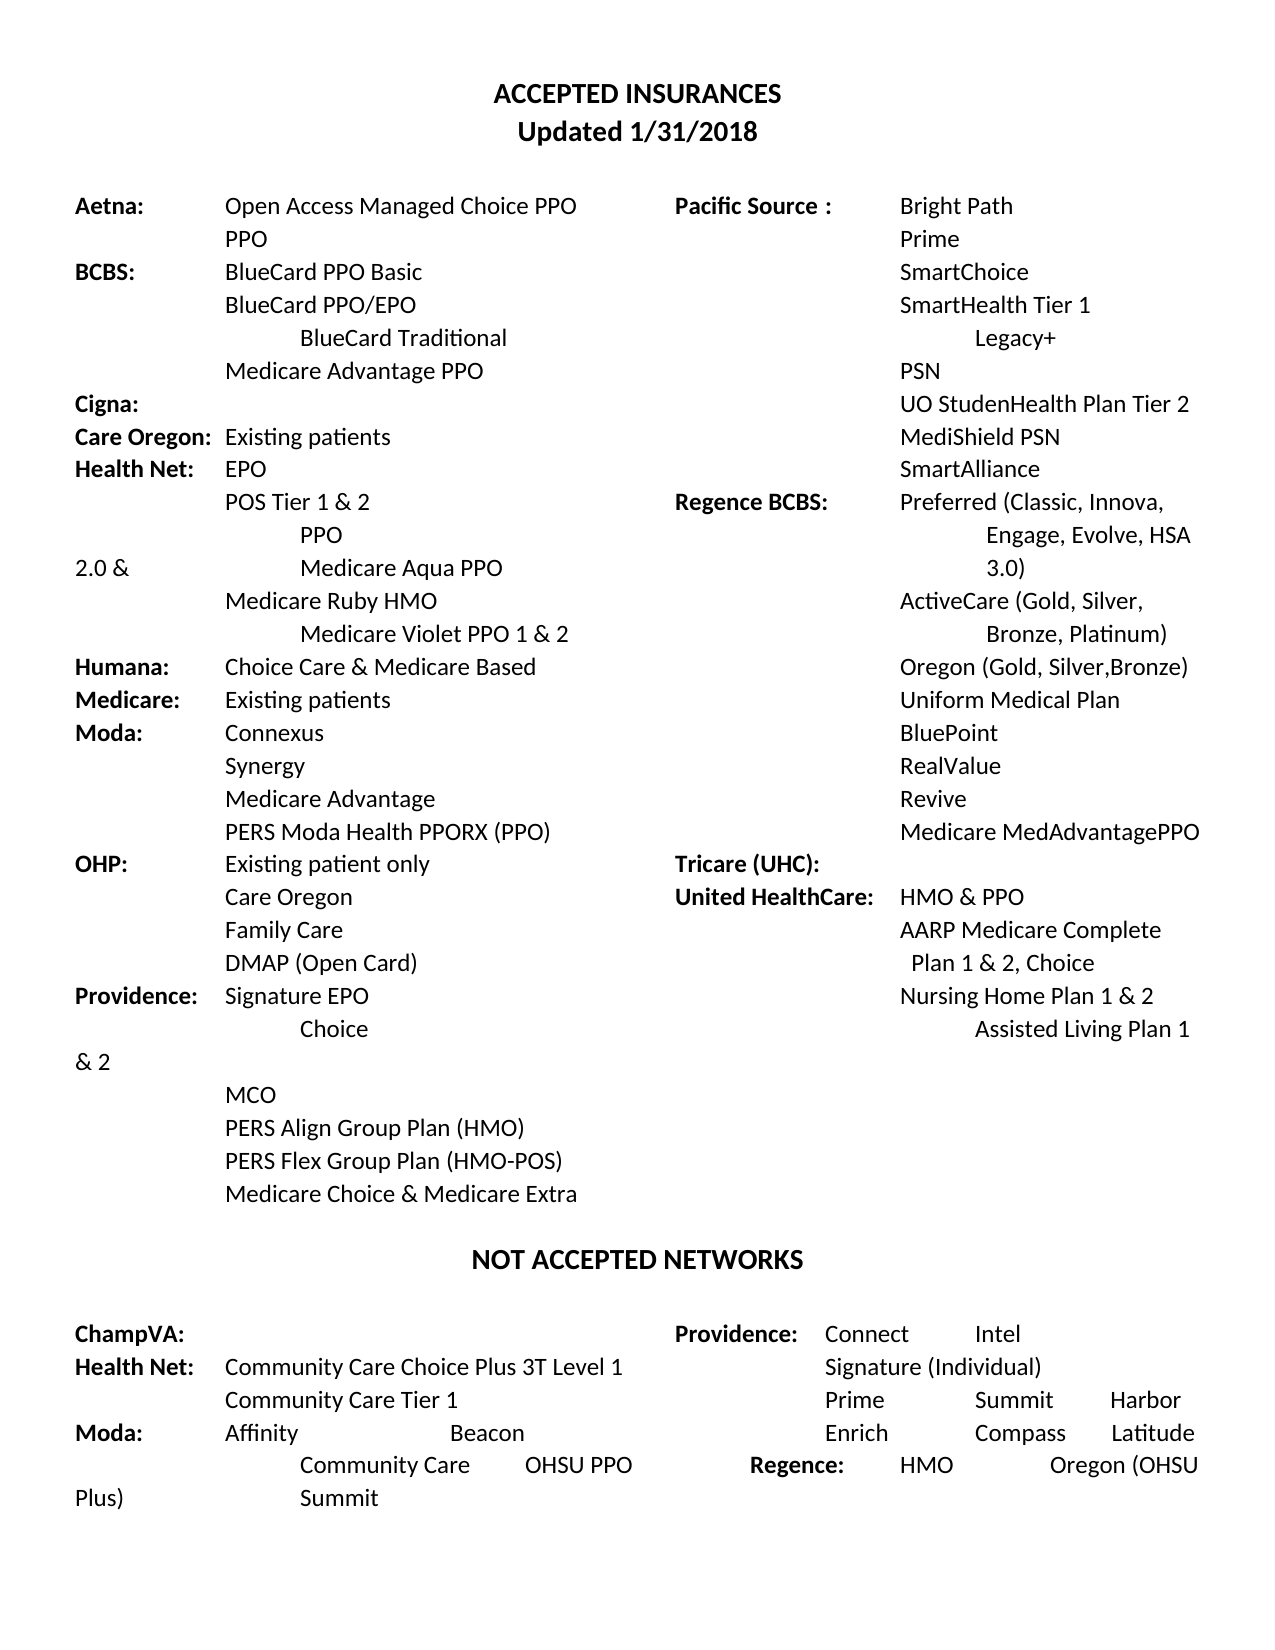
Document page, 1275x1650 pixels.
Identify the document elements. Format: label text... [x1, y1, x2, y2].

text PERS Align Group Plan (HMO) [75, 1112, 1200, 1142]
text NOT ACCEPTED NETWORKS [75, 1241, 1200, 1277]
text DMAP (Open Card) Plan 1 & 2, Choice Providence: Signature EPO Nursing Home Plan 1 & 2 Choice Assisted Living Plan 1 & 2 [75, 947, 1200, 1077]
text BCBS: BlueCard PPO Basic SmartChoice [75, 256, 1200, 287]
text Medicare Advantage PPO PSN [75, 355, 1200, 385]
text Family Care AARP Medicare Complete [75, 914, 1200, 945]
text Moda: Affinity Beacon Enrich Compass Latitude Community Care OHSU PPO Regence: HMO Oregon (OHSU Plus) Summit [75, 1417, 1200, 1513]
text ACCEPTED INSURANCES [75, 75, 1200, 111]
text PERS Flex Group Plan (HMO-POS) [75, 1145, 1200, 1175]
text Care Oregon United HealthCare: HMO & PPO [75, 882, 1200, 912]
text Aetna: Open Access Managed Choice PPO Pacific Source : Bright Path [75, 190, 1200, 221]
text Synergy RealValue [75, 750, 1200, 780]
text Health Net: EPO SmartAlliance [75, 454, 1200, 484]
text PPO Prime [75, 223, 1200, 254]
text Medicare Ruby HMO ActiveCare (Gold, Silver, Medicare Violet PPO 1 & 2 Bronze, Platinum) [75, 585, 1200, 649]
text Medicare Choice & Medicare Extra [75, 1178, 1200, 1208]
text OHP: Existing patient only Tricare (UHC): [75, 849, 1200, 879]
text Community Care Tier 1 Prime Summit Harbor [75, 1384, 1200, 1414]
text MCO [75, 1079, 1200, 1109]
text Cigna: UO StudenHealth Plan Tier 2 [75, 388, 1200, 418]
text Medicare Advantage Revive [75, 783, 1200, 813]
text Moda: Connexus BluePoint [75, 717, 1200, 747]
text POS Tier 1 & 2 Regence BCBS: Preferred (Classic, Innova, PPO Engage, Evolve, HSA 2.0 & Medicare Aqua PPO 3.0) [75, 487, 1200, 583]
text Care Oregon: Existing patients MediShield PSN [75, 421, 1200, 451]
text ChampVA: Providence: Connect Intel [75, 1318, 1200, 1348]
text Humana: Choice Care & Medicare Based Oregon (Gold, Silver,Bronze) Medicare: Existing patients Uniform Medical Plan [75, 651, 1200, 714]
text Health Net: Community Care Choice Plus 3T Level 1 Signature (Individual) [75, 1351, 1200, 1381]
text PERS Moda Health PPORX (PPO) Medicare MedAdvantagePPO [75, 816, 1200, 846]
text Updated 1/31/2018 [75, 113, 1200, 149]
text BlueCard PPO/EPO SmartHealth Tier 1 BlueCard Traditional Legacy+ [75, 289, 1200, 352]
